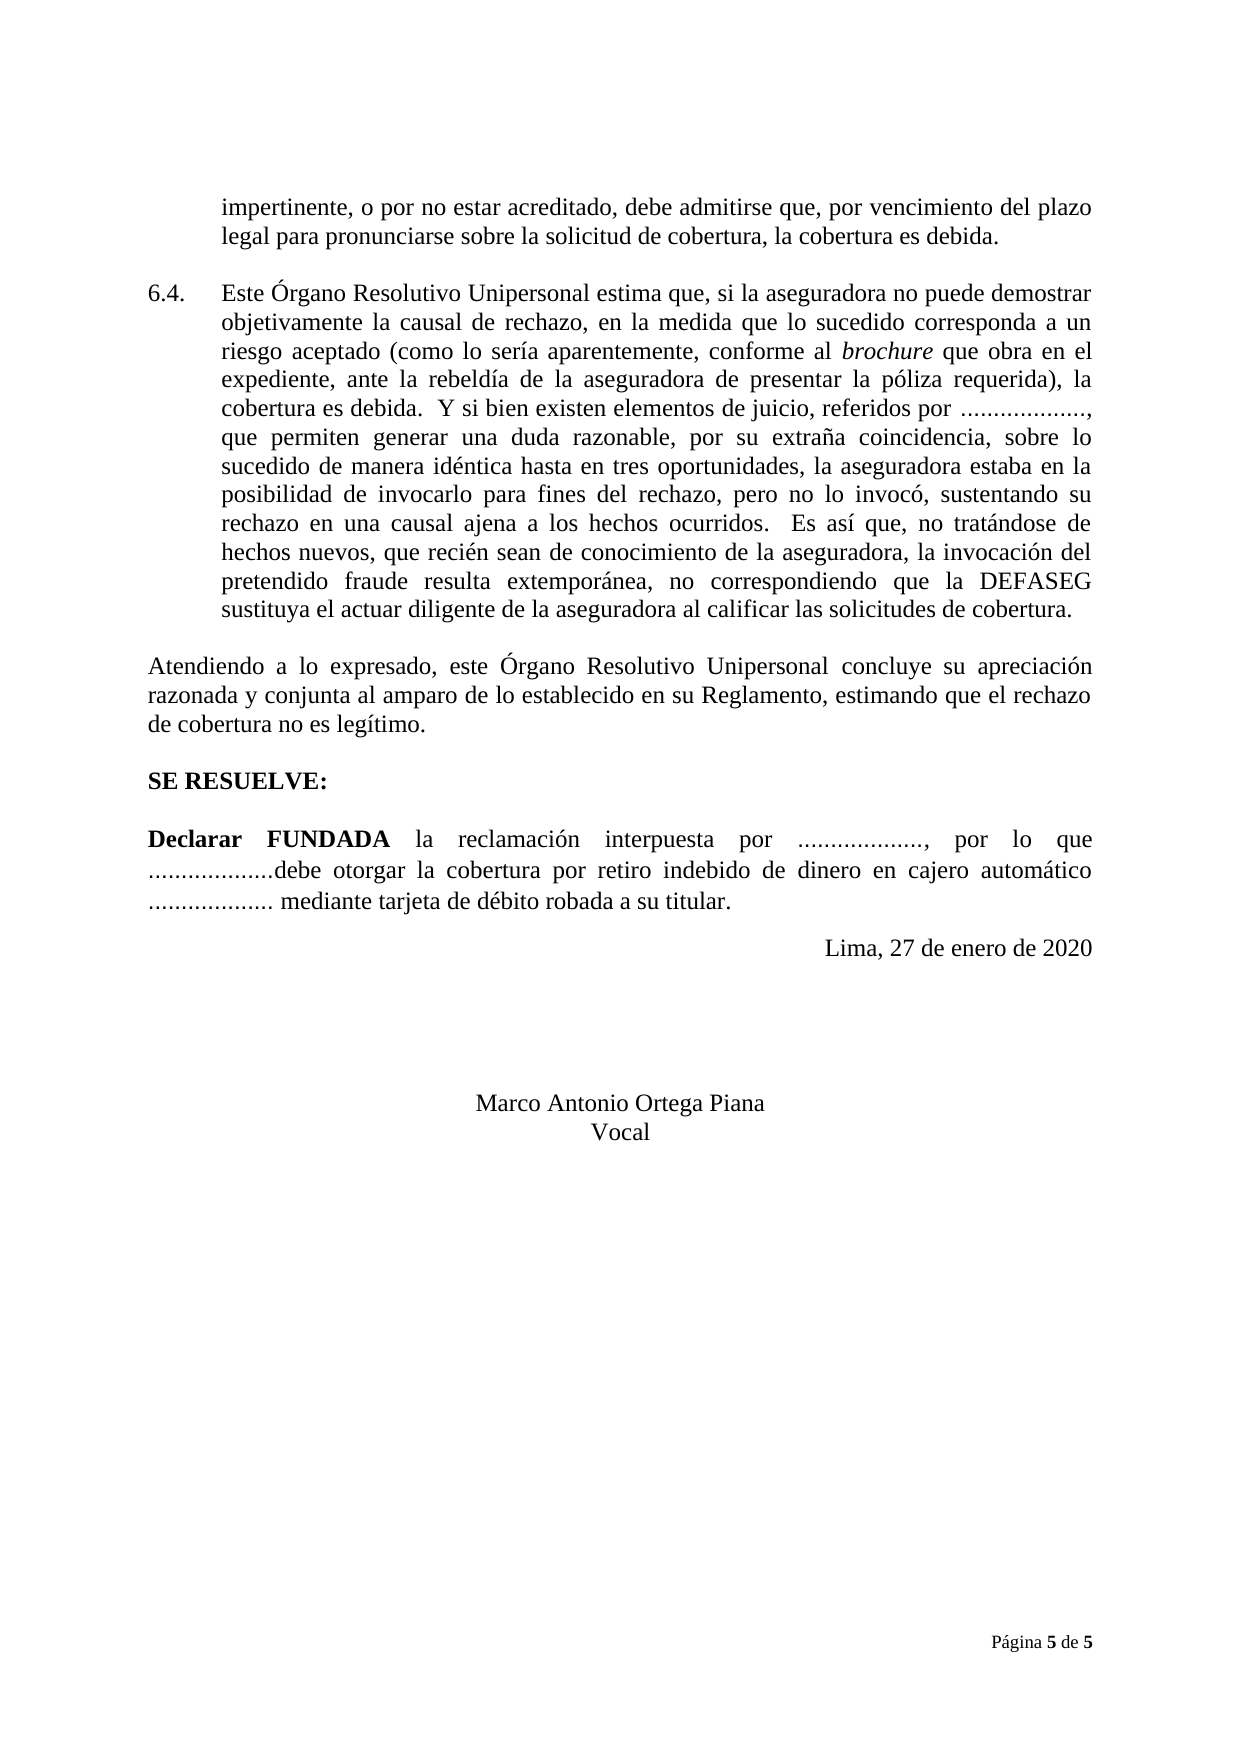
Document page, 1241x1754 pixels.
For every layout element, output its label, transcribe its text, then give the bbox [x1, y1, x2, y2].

text Declarar FUNDADA la reclamación interpuesta por ..................., por lo que ...................debe otorgar la cobertura por retiro indebido de dinero en cajero automático ................... mediante tarjeta de débito robada a su titular. [148, 824, 1092, 914]
text Lima, 27 de enero de 2020 [148, 933, 1092, 962]
text Marco Antonio Ortega Piana [148, 1088, 1092, 1117]
text Vocal [148, 1117, 1092, 1145]
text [148, 192, 1092, 249]
text SE RESUELVE: [148, 766, 1092, 795]
text Atendiendo a lo expresado, este Órgano Resolutivo Unipersonal concluye su apreciación razonada y conjunta al amparo de lo establecido en su Reglamento, estimando que el rechazo de cobertura no es legítimo. [148, 651, 1092, 737]
text 6.4. Este Órgano Resolutivo Unipersonal estima que, si la aseguradora no puede demostrar objetivamente la causal de rechazo, en la medida que lo sucedido corresponda a un riesgo aceptado (como lo sería aparentemente, conforme al brochure que obra en el expediente, ante la rebeldía de la aseguradora de presentar la póliza requerida), la cobertura es debida. Y si bien existen elementos de juicio, referidos por ..................., que permiten generar una duda razonable, por su extraña coincidencia, sobre lo sucedido de manera idéntica hasta en tres oportunidades, la aseguradora estaba en la posibilidad de invocarlo para fines del rechazo, pero no lo invocó, sustentando su rechazo en una causal ajena a los hechos ocurridos. Es así que, no tratándose de hechos nuevos, que recién sean de conocimiento de la aseguradora, la invocación del pretendido fraude resulta extemporánea, no correspondiendo que la DEFASEG sustituya el actuar diligente de la aseguradora al calificar las solicitudes de cobertura. [148, 278, 1092, 623]
